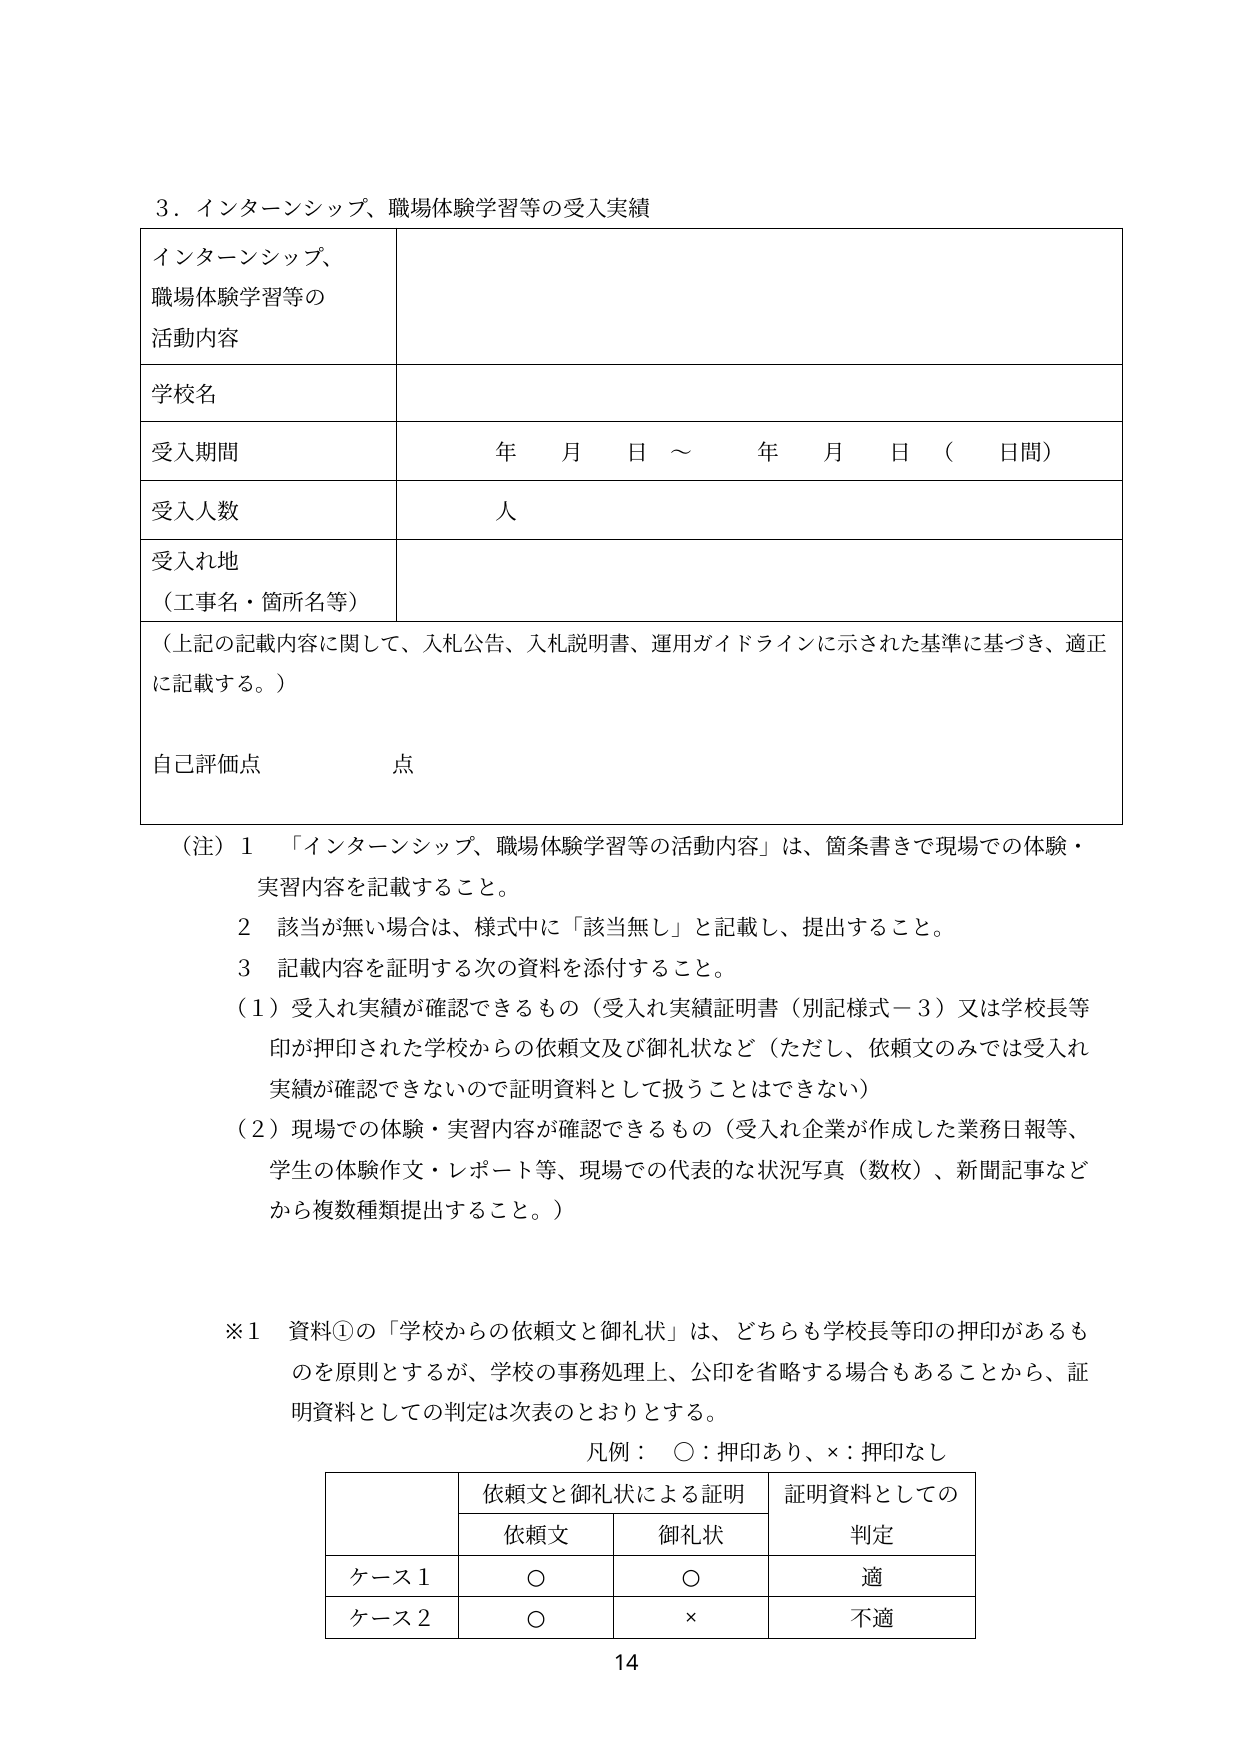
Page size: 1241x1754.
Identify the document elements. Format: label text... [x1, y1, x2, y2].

text ※１ 資料①の「学校からの依頼文と御礼状」は、どちらも学校長等印の押印があるものを原則とするが、学校の事務処理上、公印を省略する場合もあることから、証明資料としての判定は次表のとおりとする。 [225, 1310, 1092, 1431]
table_cell ケース２ [326, 1597, 458, 1637]
table_header ３．インターンシップ、職場体験学習等の受入実績 [140, 187, 1122, 227]
table_cell 年 月 日 ～ 年 月 日 （ 日間） [397, 422, 1122, 480]
table_cell × [614, 1597, 768, 1637]
table_cell [397, 540, 1122, 621]
table_cell 依頼文 [459, 1514, 613, 1554]
table_cell 受入人数 [141, 481, 396, 539]
table_cell [397, 229, 1122, 364]
text ２ 該当が無い場合は、様式中に「該当無し」と記載し、提出すること。 [181, 906, 1092, 946]
table_cell ○ [614, 1556, 768, 1596]
text ３ 記載内容を証明する次の資料を添付すること。 [181, 946, 1092, 987]
table_cell [397, 365, 1122, 421]
text （注）１ 「インターンシップ、職場体験学習等の活動内容」は、箇条書きで現場での体験・実習内容を記載すること。 [170, 825, 1092, 906]
table_cell 学校名 [141, 365, 396, 421]
table_cell （上記の記載内容に関して、入札公告、入札説明書、運用ガイドラインに示された基準に基づき、適正に記載する。） 自己評価点 点 [141, 622, 1122, 824]
table_cell 受入れ地 （工事名・箇所名等） [141, 540, 396, 621]
text （２）現場での体験・実習内容が確認できるもの（受入れ企業が作成した業務日報等、学生の体験作文・レポート等、現場での代表的な状況写真（数枚）、新聞記事などから複数種類提出すること。） [225, 1108, 1092, 1229]
table_cell ○ [459, 1556, 613, 1596]
table_cell インターンシップ、 職場体験学習等の 活動内容 [141, 229, 396, 364]
text （１）受入れ実績が確認できるもの（受入れ実績証明書（別記様式－３）又は学校長等印が押印された学校からの依頼文及び御礼状など（ただし、依頼文のみでは受入れ実績が確認できないので証明資料として扱うことはできない） [225, 987, 1092, 1108]
table_cell 人 [397, 481, 1122, 539]
table_cell 不適 [769, 1597, 975, 1637]
table_cell 御礼状 [614, 1514, 768, 1554]
table_header 証明資料としての 判定 [769, 1473, 975, 1554]
table_cell ケース１ [326, 1556, 458, 1596]
table_cell ○ [459, 1597, 613, 1637]
table_header [326, 1473, 458, 1554]
table_header 依頼文と御礼状による証明 [459, 1473, 768, 1513]
table_cell 適 [769, 1556, 975, 1596]
table_cell 受入期間 [141, 422, 396, 480]
text 凡例： ○：押印あり、×：押印なし [170, 1431, 1092, 1472]
